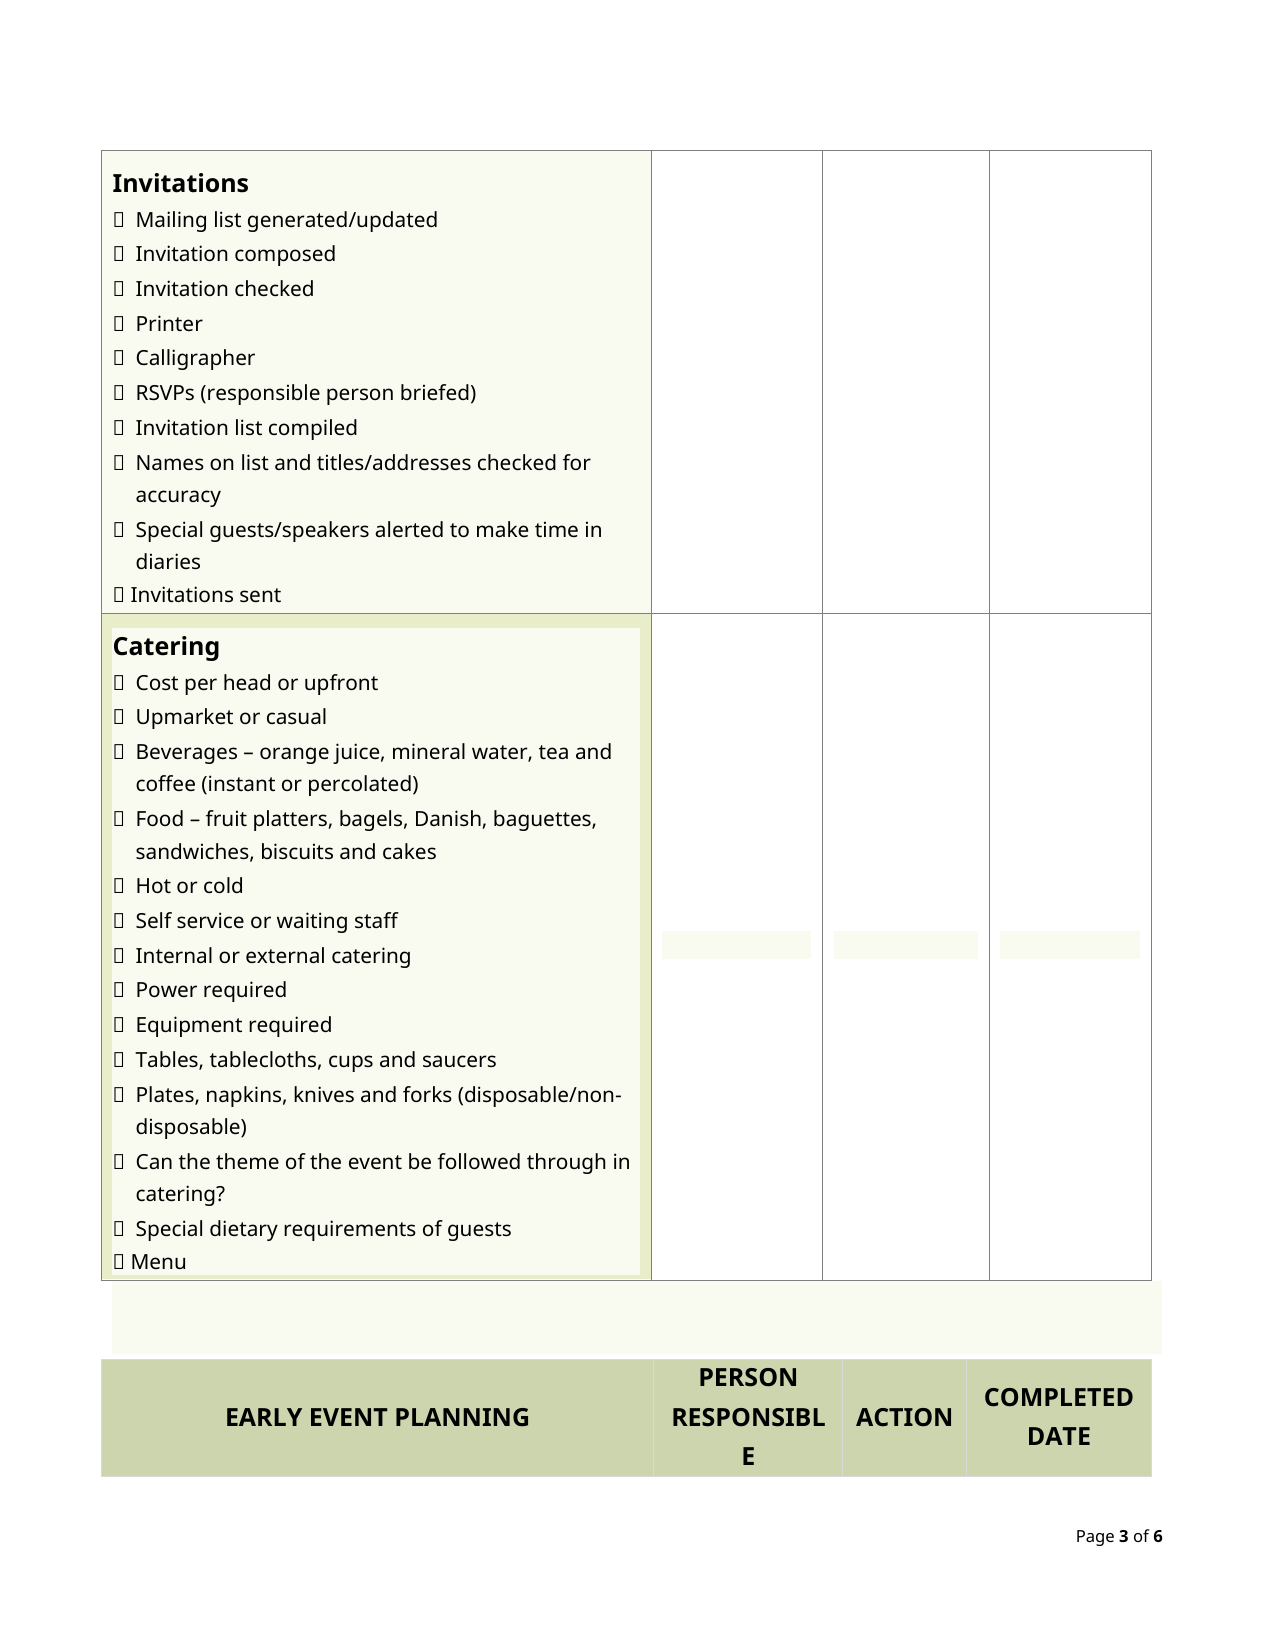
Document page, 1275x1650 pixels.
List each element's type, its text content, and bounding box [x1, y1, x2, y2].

table_cell [990, 614, 1151, 1279]
table_cell [990, 151, 1151, 613]
table_cell [652, 151, 822, 613]
table_cell [823, 151, 989, 613]
table_header COMPLETED DATE [967, 1360, 1151, 1476]
table_header EARLY EVENT PLANNING [102, 1360, 653, 1476]
table_cell Catering  Cost per head or upfront  Upmarket or casual  Beverages – orange juice, mineral water, tea and coffee (instant or percolated)  Food – fruit platters, bagels, Danish, baguettes, sandwiches, biscuits and cakes  Hot or cold  Self service or waiting staff  Internal or external catering  Power required  Equipment required  Tables, tablecloths, cups and saucers  Plates, napkins, knives and forks (disposable/non-disposable)  Can the theme of the event be followed through in catering?  Special dietary requirements of guests  Menu [102, 614, 651, 1279]
table_header PERSON RESPONSIBLE [654, 1360, 842, 1476]
table_cell [823, 614, 989, 1279]
table_cell Invitations  Mailing list generated/updated  Invitation composed  Invitation checked  Printer  Calligrapher  RSVPs (responsible person briefed)  Invitation list compiled  Names on list and titles/addresses checked for accuracy  Special guests/speakers alerted to make time in diaries  Invitations sent [102, 151, 651, 613]
table_header ACTION [843, 1360, 966, 1476]
table_cell [652, 614, 822, 1279]
